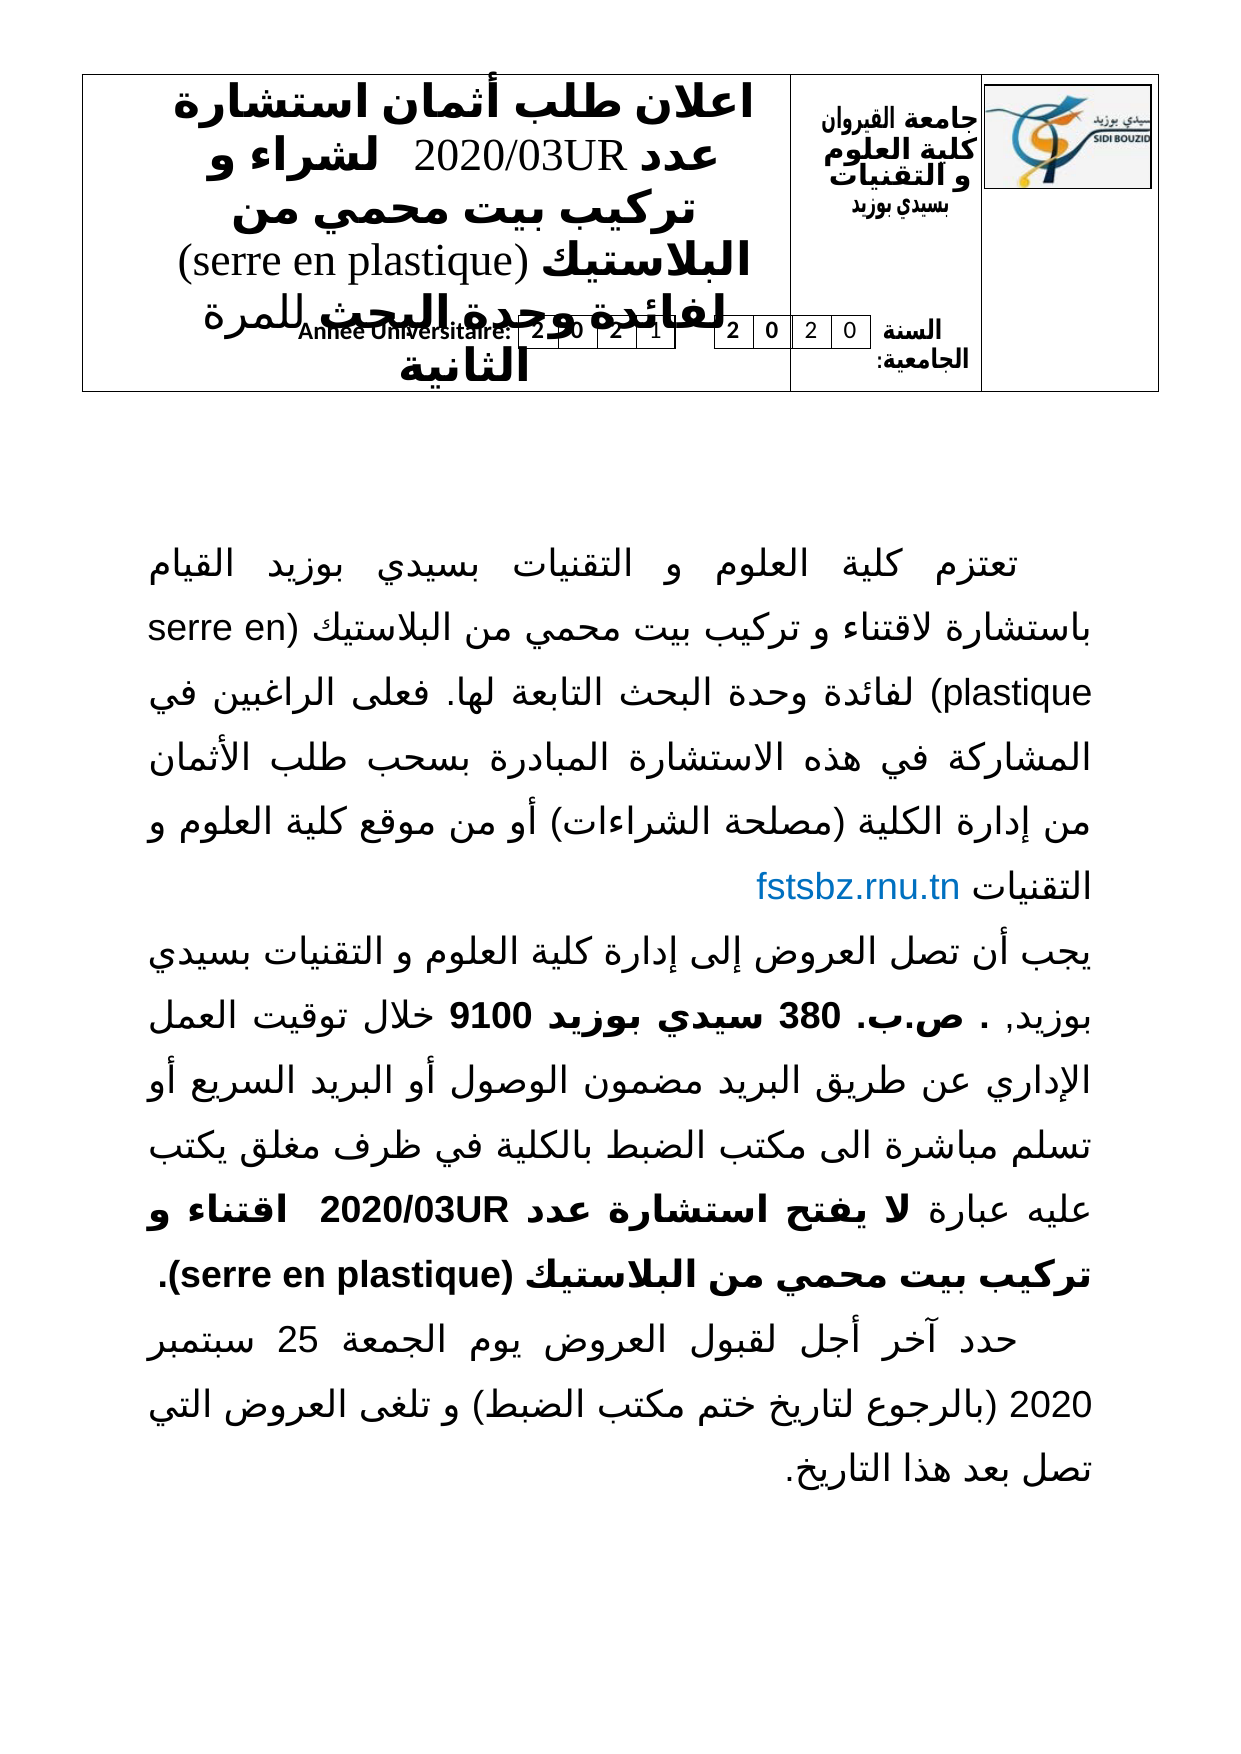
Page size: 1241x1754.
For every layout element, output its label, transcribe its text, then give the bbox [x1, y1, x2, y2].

text حدد آخر أجل لقبول العروض يوم الجمعة 25 سبتمبر 2020 (بالرجوع لتاريخ ختم مكتب الضبط) و تلغى العروض التي تصل بعد هذا التاريخ. [148, 1317, 1093, 1489]
text يجب أن تصل العروض إلى إدارة كلية العلوم و التقنيات بسيدي بوزيد, . ص.ب. 380 سيدي بوزيد 9100 خلال توقيت العمل الإداري عن طريق البريد مضمون الوصول أو البريد السريع أو تسلم مباشرة الى مكتب الضبط بالكلية في ظرف مغلق يكتب عليه عبارة لا يفتح استشارة عدد 2020/03UR اقتناء و تركيب بيت محمي من البلاستيك (serre en plastique). [148, 929, 1093, 1296]
text تعتزم كلية العلوم و التقنيات بسيدي بوزيد القيام باستشارة لاقتناء و تركيب بيت محمي من البلاستيك (serre en plastique) لفائدة وحدة البحث التابعة لها. فعلى الراغبين في المشاركة في هذه الاستشارة المبادرة بسحب طلب الأثمان من إدارة الكلية (مصلحة الشراءات) أو من موقع كلية العلوم و التقنيات fstsbz.rnu.tn [148, 541, 1093, 907]
